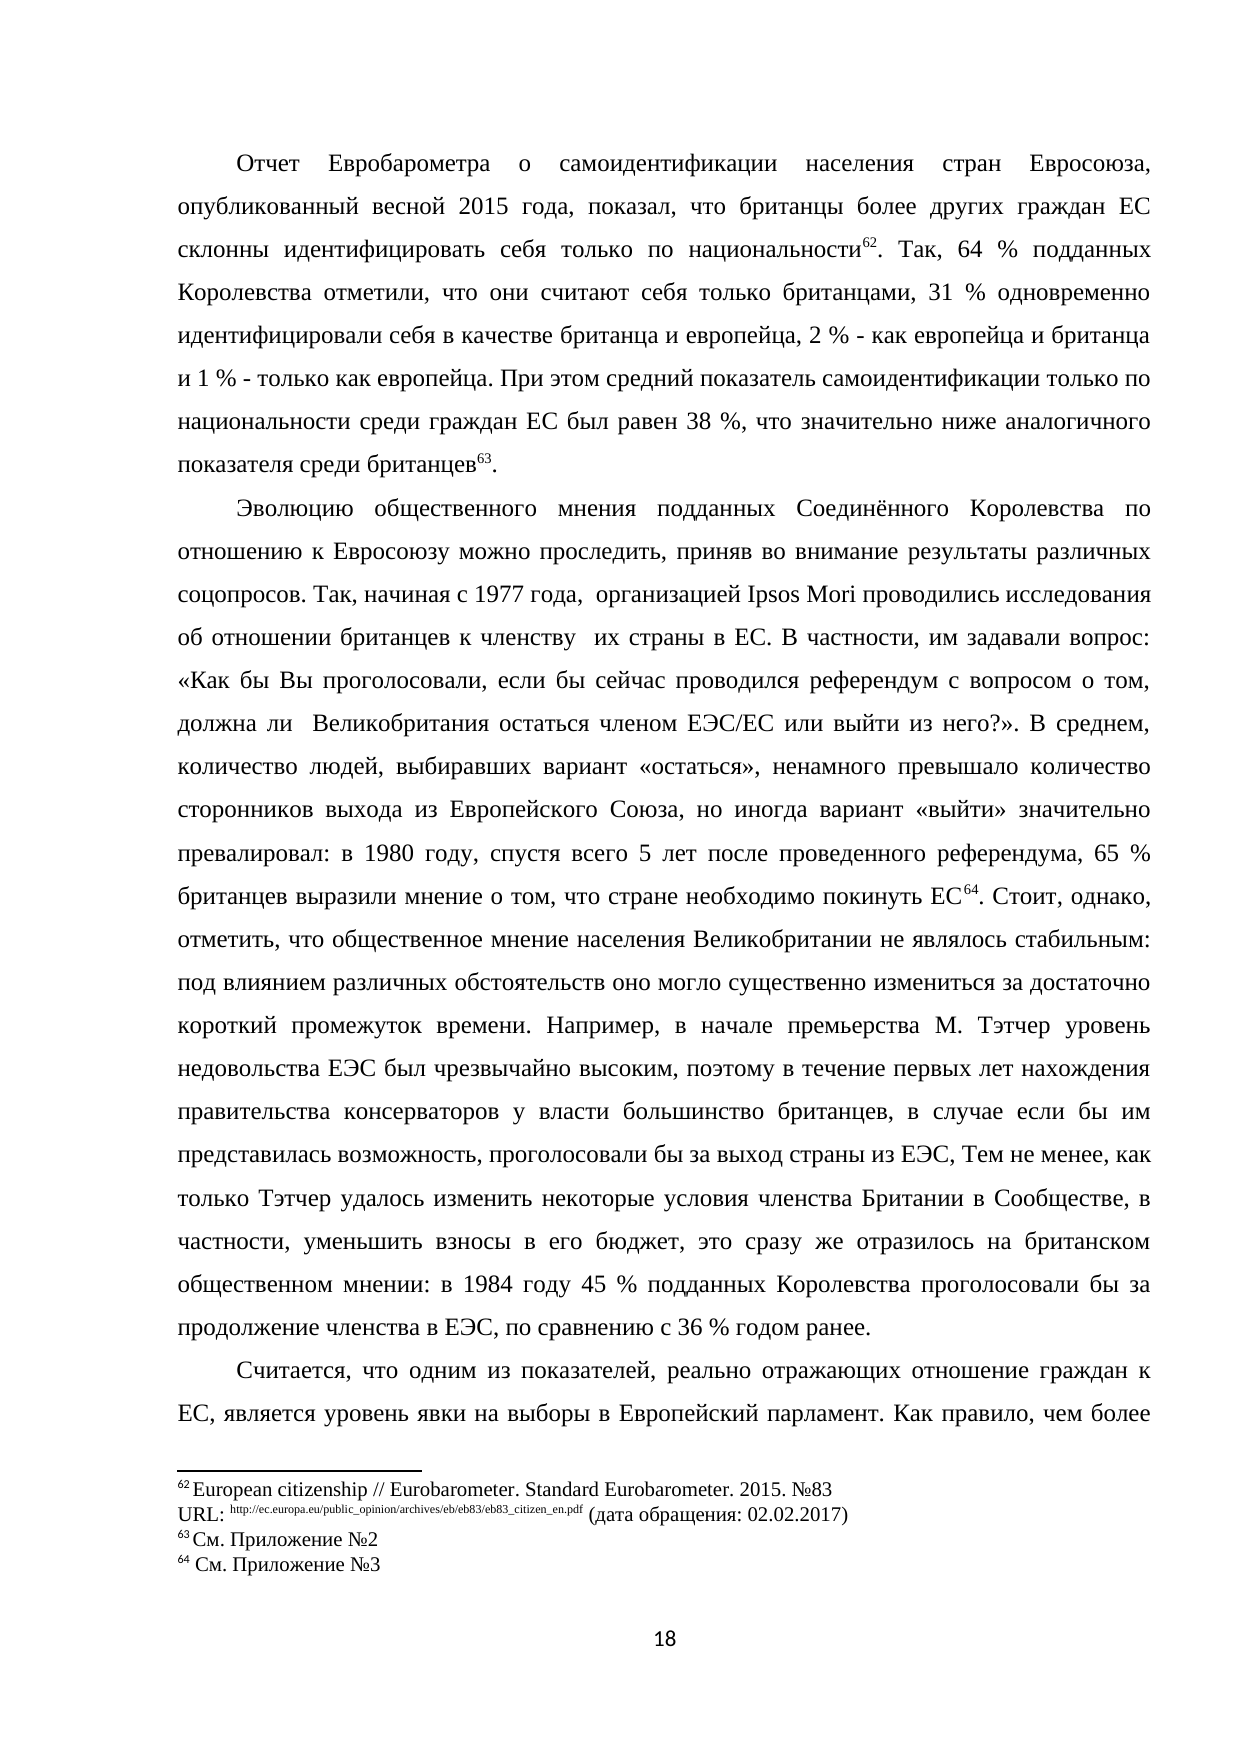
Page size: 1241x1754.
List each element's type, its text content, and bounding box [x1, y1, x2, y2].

text Эволюцию общественного мнения подданных Соединённого Королевства по отношению к Евросоюзу можно проследить, приняв во внимание результаты различных соцопросов. Так, начиная с 1977 года, организацией Ipsos Mori проводились исследования об отношении британцев к членству их страны в ЕС. В частности, им задавали вопрос: «Как бы Вы проголосовали, если бы сейчас проводился референдум с вопросом о том, должна ли Великобритания остаться членом ЕЭС/ЕС или выйти из него?». В среднем, количество людей, выбиравших вариант «остаться», ненамного превышало количество сторонников выхода из Европейского Союза, но иногда вариант «выйти» значительно превалировал: в 1980 году, спустя всего 5 лет после проведенного референдума, 65 % британцев выразили мнение о том, что стране необходимо покинуть ЕС. Стоит, однако, отметить, что общественное мнение населения Великобритании не являлось стабильным: под влиянием различных обстоятельств оно могло существенно измениться за достаточно короткий промежуток времени. Например, в начале премьерства М. Тэтчер уровень недовольства ЕЭС был чрезвычайно высоким, поэтому в течение первых лет нахождения правительства консерваторов у власти большинство британцев, в случае если бы им представилась возможность, проголосовали бы за выход страны из ЕЭС, Тем не менее, как только Тэтчер удалось изменить некоторые условия членства Британии в Сообществе, в частности, уменьшить взносы в его бюджет, это сразу же отразилось на британском общественном мнении: в 1984 году 45 % подданных Королевства проголосовали бы за продолжение членства в ЕЭС, по сравнению с 36 % годом ранее. [177, 493, 1152, 1341]
text Отчет Евробарометра о самоидентификации населения стран Евросоюза, опубликованный весной 2015 года, показал, что британцы более других граждан ЕС склонны идентифицировать себя только по национальности. Так, 64 % подданных Королевства отметили, что они считают себя только британцами, 31 % одновременно идентифицировали себя в качестве британца и европейца, 2 % - как европейца и британца и 1 % - только как европейца. При этом средний показатель самоидентификации только по национальности среди граждан ЕС был равен 38 %, что значительно ниже аналогичного показателя среди британцев. [177, 148, 1152, 478]
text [177, 1355, 1152, 1427]
